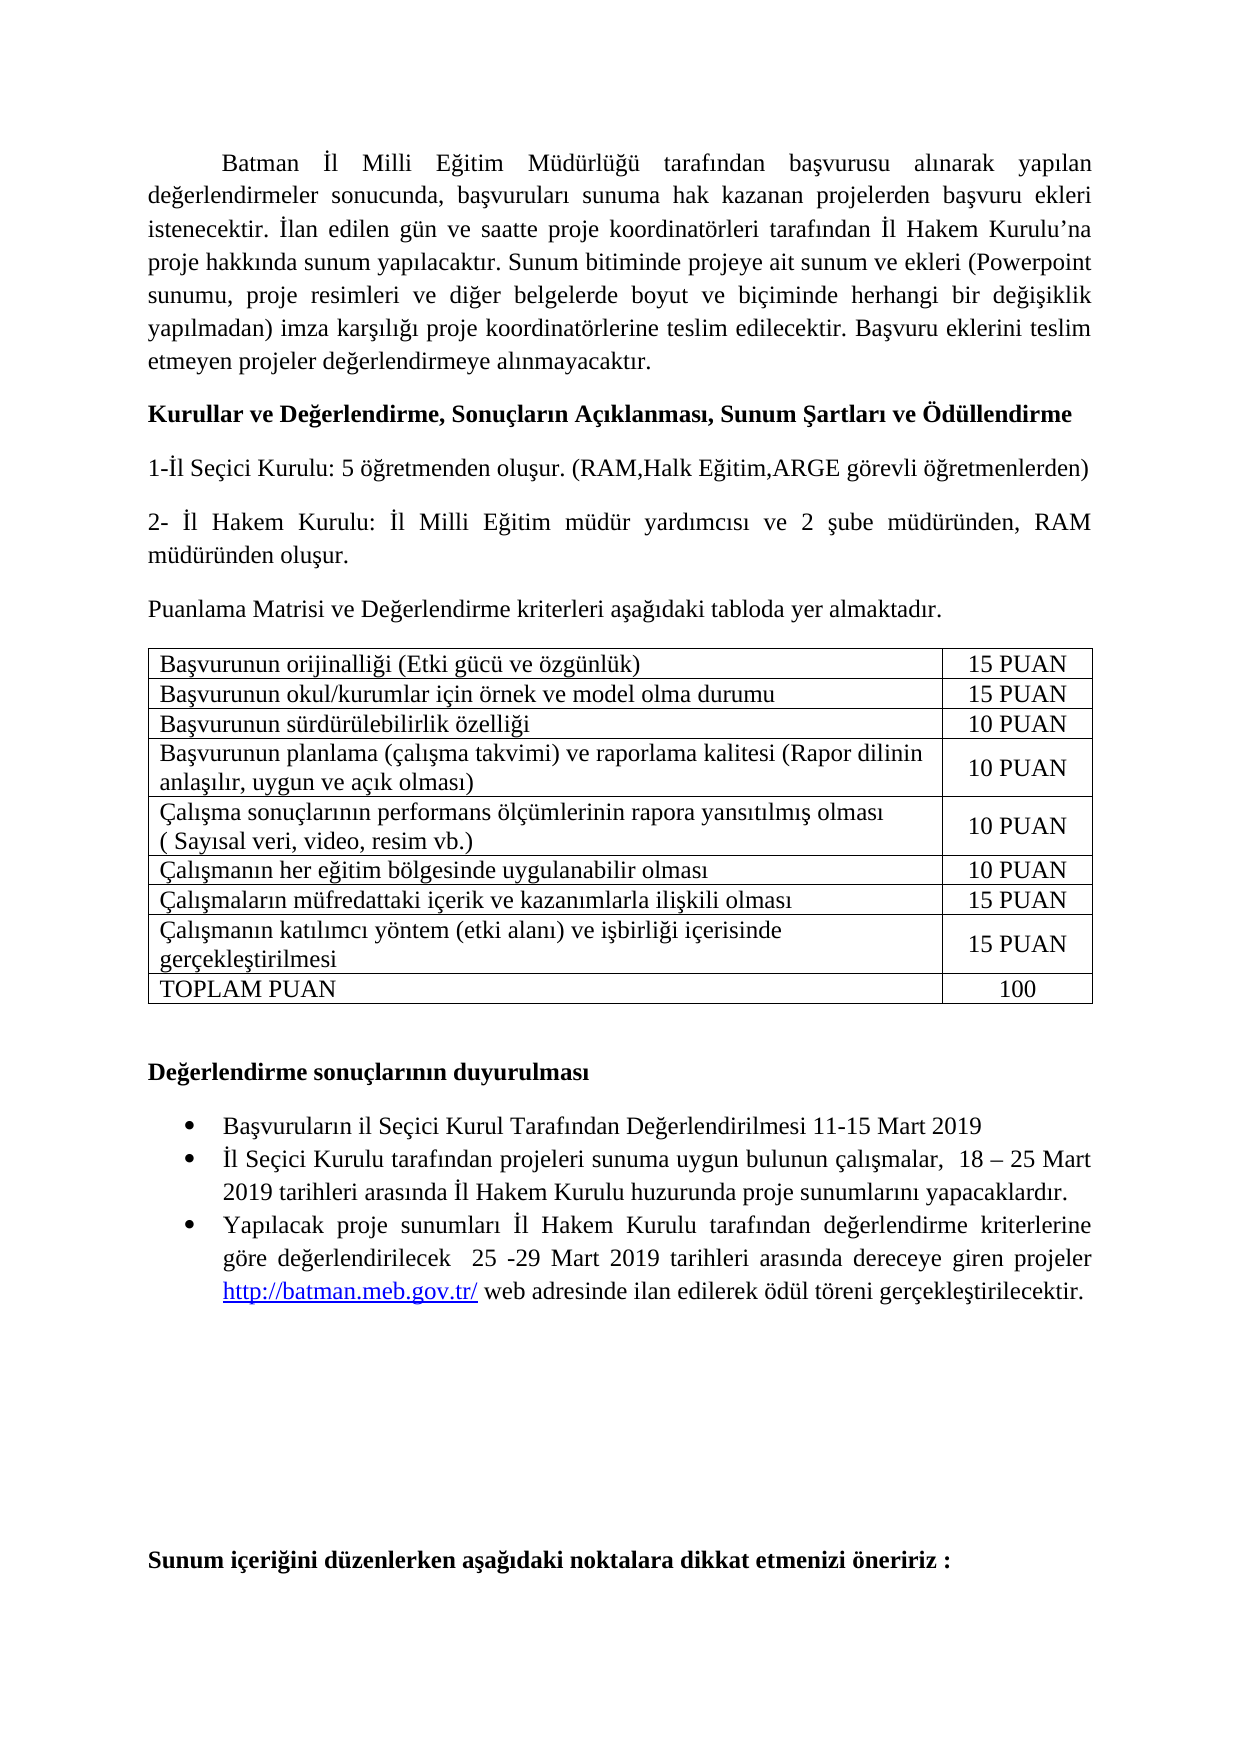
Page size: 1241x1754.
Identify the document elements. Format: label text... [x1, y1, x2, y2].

table_cell Çalışma sonuçlarının performans ölçümlerinin rapora yansıtılmış olması ( Sayısal veri, video, resim vb.) [149, 797, 942, 854]
table_header Başvurunun orijinalliği (Etki gücü ve özgünlük) [149, 649, 942, 678]
table_cell TOPLAM PUAN [149, 974, 942, 1002]
text Değerlendirme sonuçlarının duyurulması [148, 1057, 1093, 1086]
table_cell 10 PUAN [943, 739, 1092, 796]
list İl Seçici Kurulu tarafından projeleri sunuma uygun bulunun çalışmalar, 18 – 25 Mart 2019 tarihleri arasında İl Hakem Kurulu huzurunda proje sunumlarını yapacaklardır. [185, 1144, 1093, 1206]
table_cell Çalışmanın her eğitim bölgesinde uygulanabilir olması [149, 856, 942, 884]
table_cell Başvurunun sürdürülebilirlik özelliği [149, 709, 942, 737]
text 2- İl Hakem Kurulu: İl Milli Eğitim müdür yardımcısı ve 2 şube müdüründen, RAM müdüründen oluşur. [148, 507, 1093, 569]
table_cell 10 PUAN [943, 856, 1092, 884]
text Puanlama Matrisi ve Değerlendirme kriterleri aşağıdaki tabloda yer almaktadır. [148, 594, 1093, 623]
text Batman İl Milli Eğitim Müdürlüğü tarafından başvurusu alınarak yapılan değerlendirmeler sonucunda, başvuruları sunuma hak kazanan projelerden başvuru ekleri istenecektir. İlan edilen gün ve saatte proje koordinatörleri tarafından İl Hakem Kurulu’na proje hakkında sunum yapılacaktır. Sunum bitiminde projeye ait sunum ve ekleri (Powerpoint sunumu, proje resimleri ve diğer belgelerde boyut ve biçiminde herhangi bir değişiklik yapılmadan) imza karşılığı proje koordinatörlerine teslim edilecektir. Başvuru eklerini teslim etmeyen projeler değerlendirmeye alınmayacaktır. [148, 148, 1093, 374]
table_cell 15 PUAN [943, 885, 1092, 914]
table_cell 10 PUAN [943, 797, 1092, 854]
text Kurullar ve Değerlendirme, Sonuçların Açıklanması, Sunum Şartları ve Ödüllendirme [148, 399, 1093, 428]
table_cell 15 PUAN [943, 915, 1092, 973]
text 1-İl Seçici Kurulu: 5 öğretmenden oluşur. (RAM,Halk Eğitim,ARGE görevli öğretmenlerden) [148, 453, 1093, 482]
table_cell 100 [943, 974, 1092, 1002]
table_cell 15 PUAN [943, 679, 1092, 708]
table_cell Başvurunun planlama (çalışma takvimi) ve raporlama kalitesi (Rapor dilinin anlaşılır, uygun ve açık olması) [149, 739, 942, 796]
table_header 15 PUAN [943, 649, 1092, 678]
list Yapılacak proje sunumları İl Hakem Kurulu tarafından değerlendirme kriterlerine göre değerlendirilecek 25 -29 Mart 2019 tarihleri arasında dereceye giren projeler http://batman.meb.gov.tr/ web adresinde ilan edilerek ödül töreni gerçekleştirilecektir. [185, 1210, 1093, 1305]
table_cell Çalışmanın katılımcı yöntem (etki alanı) ve işbirliği içerisinde gerçekleştirilmesi [149, 915, 942, 973]
list Başvuruların il Seçici Kurul Tarafından Değerlendirilmesi 11-15 Mart 2019 [185, 1111, 1093, 1140]
table_cell 10 PUAN [943, 709, 1092, 737]
table_cell Çalışmaların müfredattaki içerik ve kazanımlarla ilişkili olması [149, 885, 942, 914]
table_cell Başvurunun okul/kurumlar için örnek ve model olma durumu [149, 679, 942, 708]
text Sunum içeriğini düzenlerken aşağıdaki noktalara dikkat etmenizi öneririz : [148, 1546, 1093, 1574]
